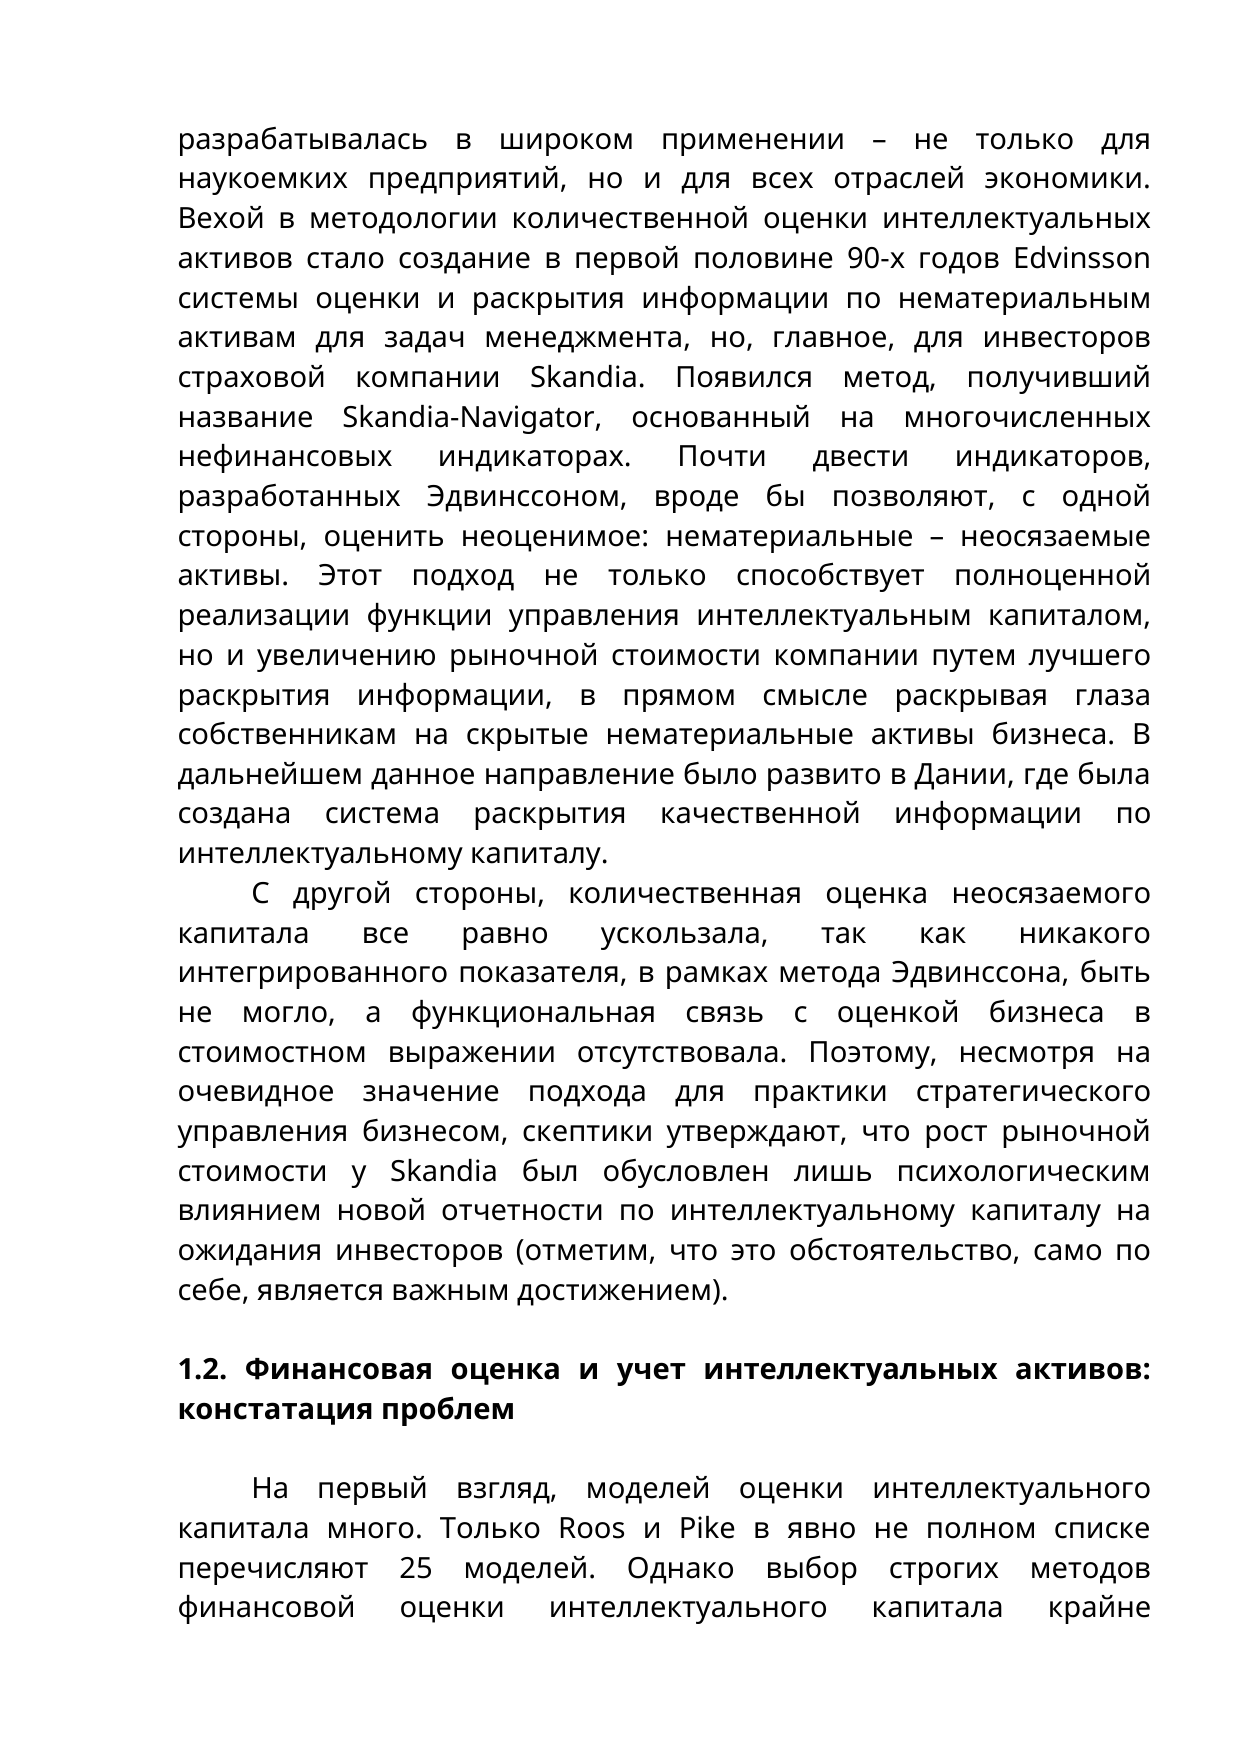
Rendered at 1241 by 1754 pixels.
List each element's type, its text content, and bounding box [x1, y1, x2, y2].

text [177, 118, 1152, 872]
text 1.2. Финансовая оценка и учет интеллектуальных активов: констатация проблем [177, 1348, 1152, 1428]
text С другой стороны, количественная оценка неосязаемого капитала все равно ускользала, так как никакого интегрированного показателя, в рамках метода Эдвинссона, быть не могло, а функциональная связь с оценкой бизнеса в стоимостном выражении отсутствовала. Поэтому, несмотря на очевидное значение подхода для практики стратегического управления бизнесом, скептики утверждают, что рост рыночной стоимости у Skandia был обусловлен лишь психологическим влиянием новой отчетности по интеллектуальному капиталу на ожидания инвесторов (отметим, что это обстоятельство, само по себе, является важным достижением). [177, 872, 1152, 1309]
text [177, 1467, 1152, 1626]
